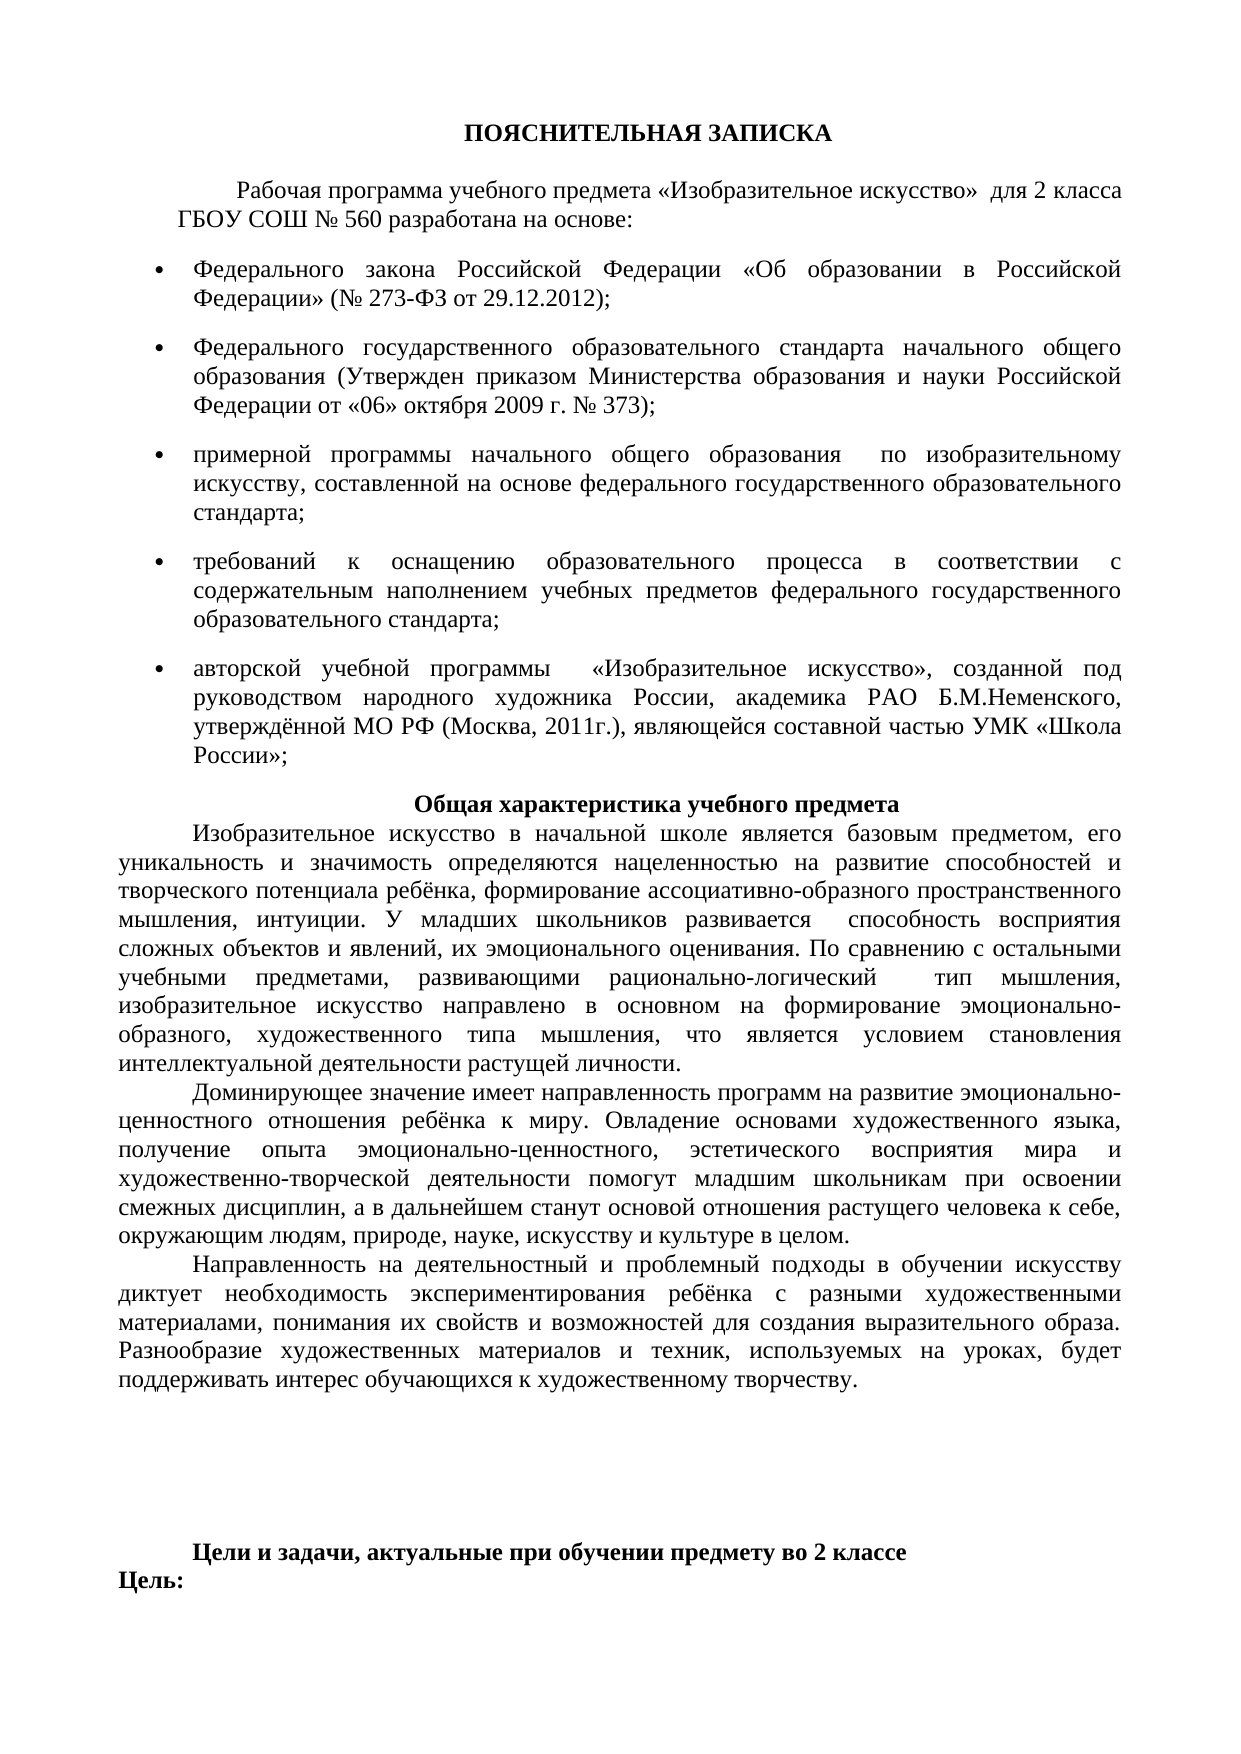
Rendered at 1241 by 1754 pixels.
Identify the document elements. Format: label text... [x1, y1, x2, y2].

list примерной программы начального общего образования по изобразительному искусству, составленной на основе федерального государственного образовательного стандарта; [156, 439, 1122, 526]
list Федерального государственного образовательного стандарта начального общего образования (Утвержден приказом Министерства образования и науки Российской Федерации от «06» октября 2009 г. № 373); [156, 332, 1122, 418]
list авторской учебной программы «Изобразительное искусство», созданной под руководством народного художника России, академика РАО Б.М.Неменского, утверждённой МО РФ (Москва, 2011г.), являющейся составной частью УМК «Школа России»; [156, 653, 1122, 768]
text Изобразительное искусство в начальной школе является базовым предметом, его уникальность и значимость определяются нацеленностью на развитие способностей и творческого потенциала ребёнка, формирование ассоциативно-образного пространственного мышления, интуиции. У младших школьников развивается способность восприятия сложных объектов и явлений, их эмоционального оценивания. По сравнению с остальными учебными предметами, развивающими рационально-логический тип мышления, изобразительное искусство направлено в основном на формирование эмоционально-образного, художественного типа мышления, что является условием становления интеллектуальной деятельности растущей личности. [118, 818, 1122, 1077]
list Федерального закона Российской Федерации «Об образовании в Российской Федерации» (№ 273-ФЗ от 29.12.2012); [156, 254, 1122, 311]
list требований к оснащению образовательного процесса в соответствии с содержательным наполнением учебных предметов федерального государственного образовательного стандарта; [156, 546, 1122, 633]
text Доминирующее значение имеет направленность программ на развитие эмоционально-ценностного отношения ребёнка к миру. Овладение основами художественного языка, получение опыта эмоционально-ценностного, эстетического восприятия мира и художественно-творческой деятельности помогут младшим школьникам при освоении смежных дисциплин, а в дальнейшем станут основой отношения растущего человека к себе, окружающим людям, природе, науке, искусству и культуре в целом. [118, 1077, 1122, 1249]
text Направленность на деятельностный и проблемный подходы в обучении искусству диктует необходимость экспериментирования ребёнка с разными художественными материалами, понимания их свойств и возможностей для создания выразительного образа. Разнообразие художественных материалов и техник, используемых на уроках, будет поддерживать интерес обучающихся к художественному творчеству. [118, 1249, 1122, 1393]
list Общая характеристика учебного предмета [193, 789, 1120, 818]
text Цель: [118, 1566, 1122, 1594]
text Цели и задачи, актуальные при обучении предмету во 2 классе [118, 1537, 1122, 1566]
text ПОЯСНИТЕЛЬНАЯ ЗАПИСКА [118, 118, 1122, 147]
text Рабочая программа учебного предмета «Изобразительное искусство» для 2 класса ГБОУ СОШ № 560 разработана на основе: [177, 176, 1122, 233]
